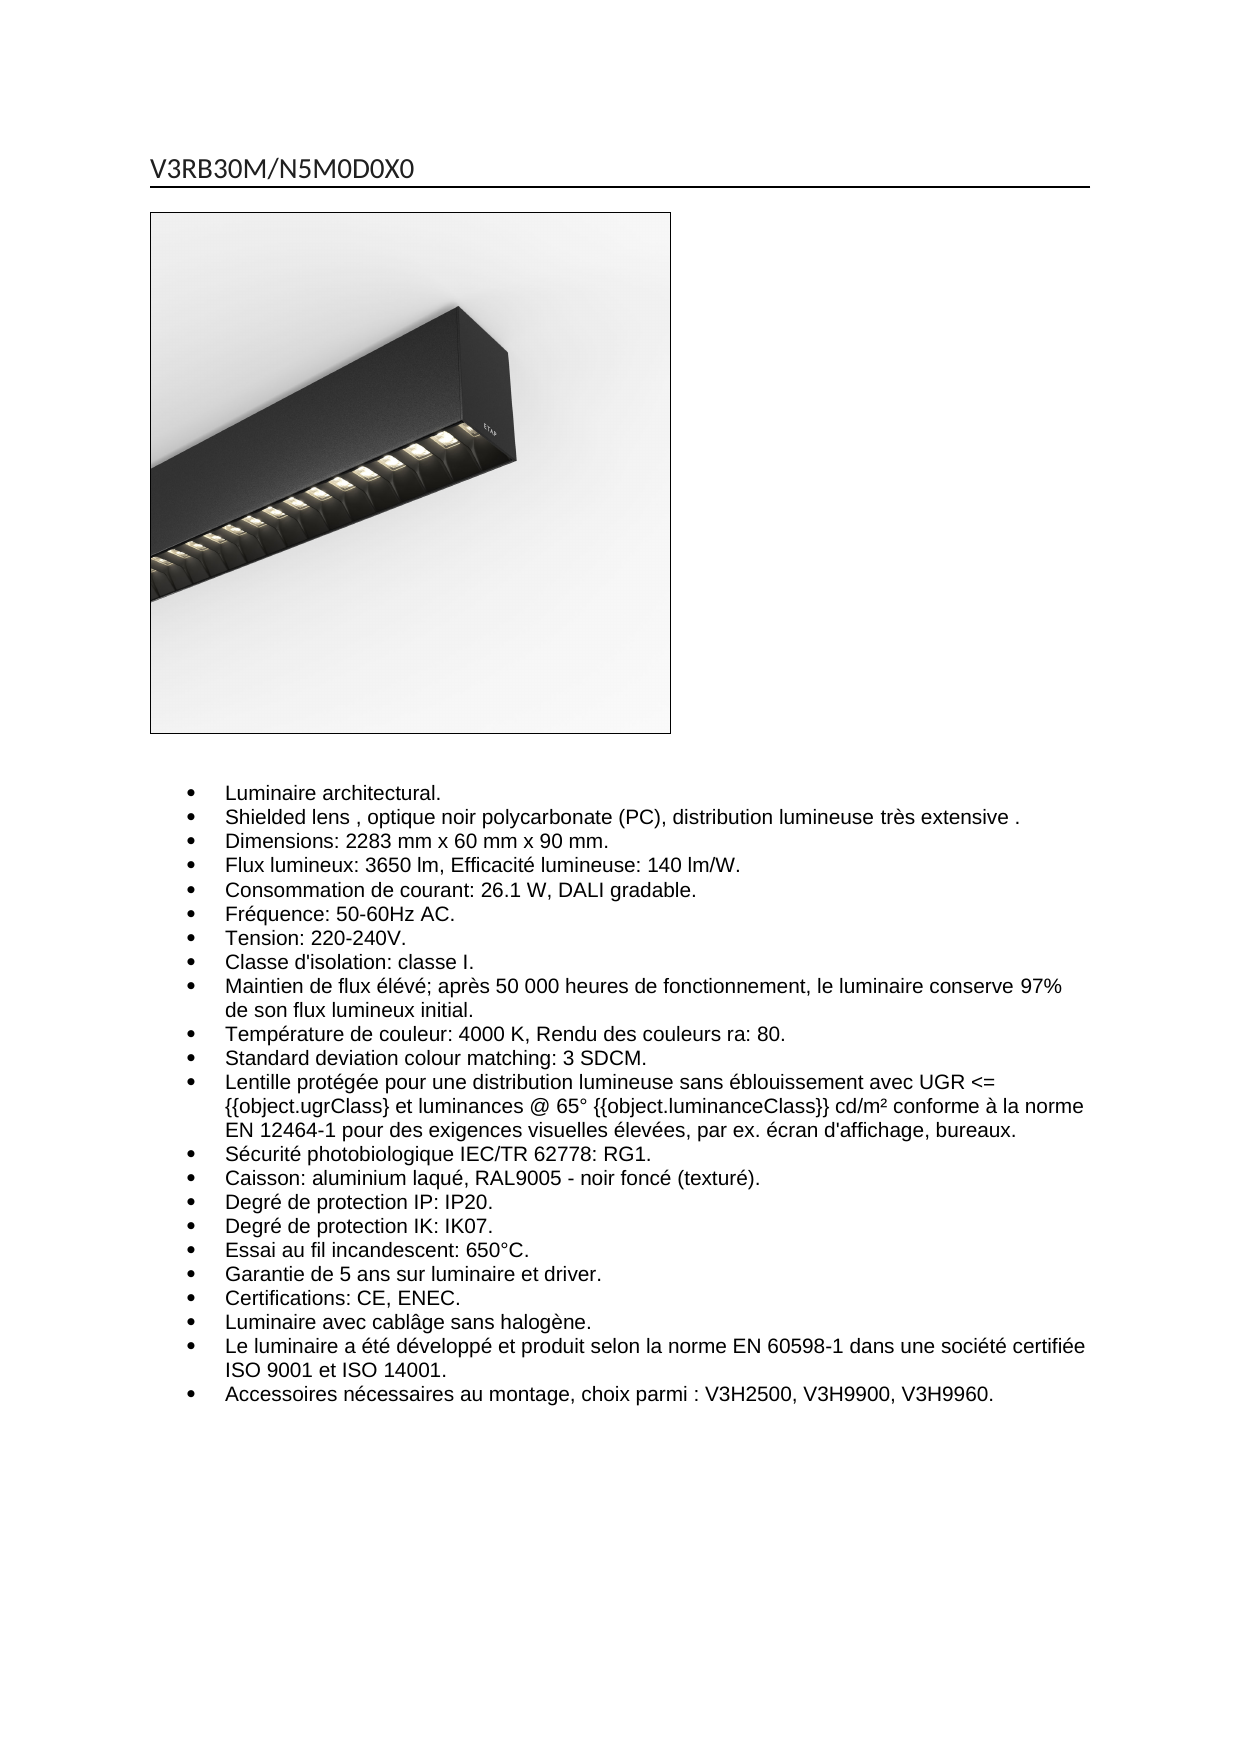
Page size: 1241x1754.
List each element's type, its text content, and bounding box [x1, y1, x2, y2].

list Dimensions: 2283 mm x 60 mm x 90 mm. [187, 829, 1090, 853]
list Luminaire architectural. [187, 781, 1090, 805]
text V3RB30M/N5M0D0X0 [150, 150, 1090, 186]
list Standard deviation colour matching: 3 SDCM. [187, 1046, 1090, 1070]
picture [151, 213, 670, 733]
list Degré de protection IP: IP20. [187, 1190, 1090, 1214]
list Caisson: aluminium laqué, RAL9005 - noir foncé (texturé). [187, 1166, 1090, 1190]
list Certifications: CE, ENEC. [187, 1286, 1090, 1310]
list Garantie de 5 ans sur luminaire et driver. [187, 1262, 1090, 1286]
list Luminaire avec cablâge sans halogène. [187, 1310, 1090, 1334]
list Fréquence: 50-60Hz AC. [187, 901, 1090, 926]
list Le luminaire a été développé et produit selon la norme EN 60598-1 dans une société certifiée ISO 9001 et ISO 14001. [187, 1334, 1090, 1382]
list Essai au fil incandescent: 650°C. [187, 1238, 1090, 1262]
list Shielded lens , optique noir polycarbonate (PC), distribution lumineuse très extensive . [187, 805, 1090, 829]
list Classe d'isolation: classe I. [187, 949, 1090, 974]
list Accessoires nécessaires au montage, choix parmi : V3H2500, V3H9900, V3H9960. [187, 1382, 1090, 1406]
list Consommation de courant: 26.1 W, DALI gradable. [187, 877, 1090, 901]
list Degré de protection IK: IK07. [187, 1214, 1090, 1238]
list Tension: 220-240V. [187, 926, 1090, 949]
list Sécurité photobiologique IEC/TR 62778: RG1. [187, 1142, 1090, 1166]
list Température de couleur: 4000 K, Rendu des couleurs ra: 80. [187, 1022, 1090, 1046]
list Flux lumineux: 3650 lm, Efficacité lumineuse: 140 lm/W. [187, 853, 1090, 877]
list Maintien de flux élévé; après 50 000 heures de fonctionnement, le luminaire conserve 97% de son flux lumineux initial. [187, 974, 1090, 1022]
list Lentille protégée pour une distribution lumineuse sans éblouissement avec UGR <= {{object.ugrClass} et luminances @ 65° {{object.luminanceClass}} cd/m² conforme à la norme EN 12464-1 pour des exigences visuelles élevées, par ex. écran d'affichage, bureaux. [187, 1070, 1090, 1142]
